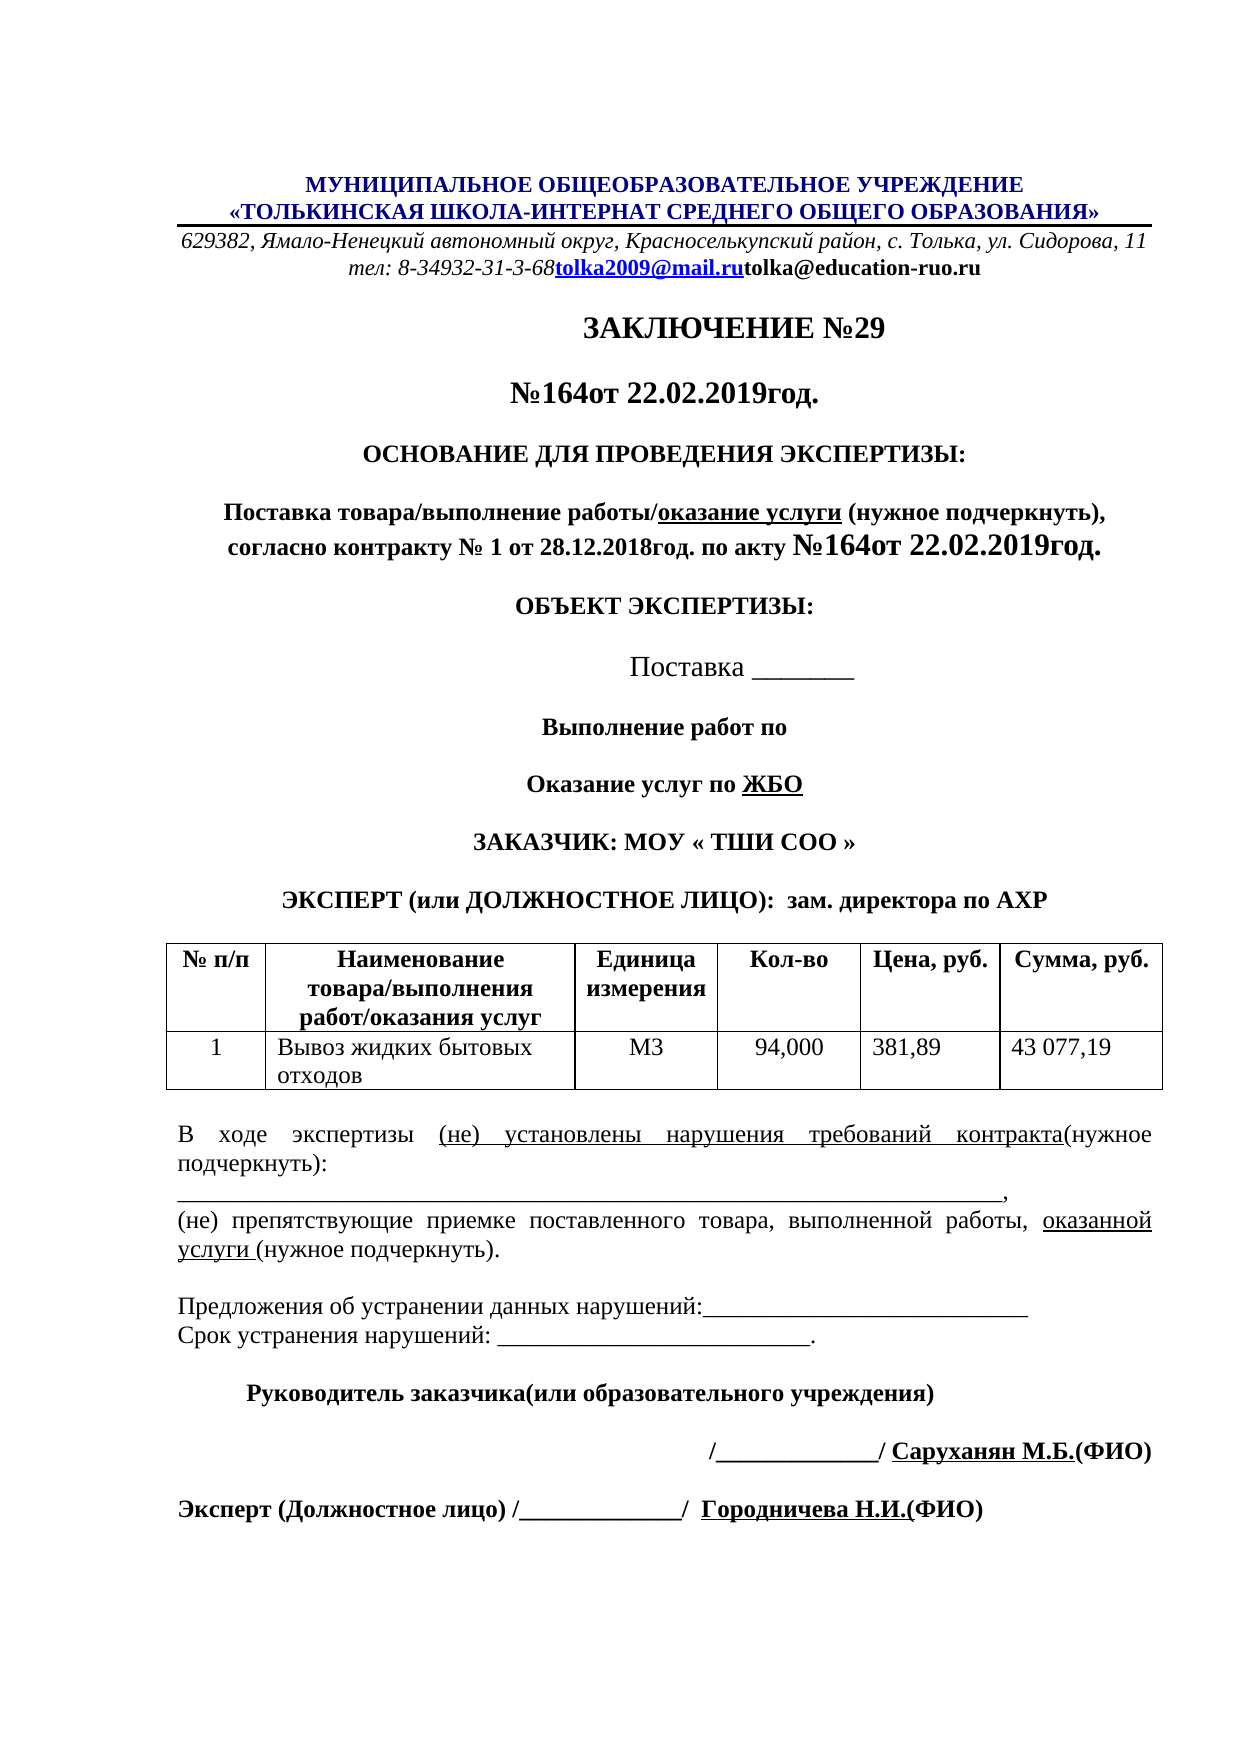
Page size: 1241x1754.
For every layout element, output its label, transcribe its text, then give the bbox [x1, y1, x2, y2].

text №164от 22.02.2019год. [177, 374, 1152, 410]
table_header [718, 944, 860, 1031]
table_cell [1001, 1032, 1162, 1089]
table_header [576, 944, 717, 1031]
text Поставка _______ [177, 649, 1152, 682]
text ЗАКАЗЧИК: МОУ « ТШИ СОО » [177, 827, 1152, 856]
text Оказание услуг по ЖБО [177, 769, 1152, 798]
text ОСНОВАНИЕ ДЛЯ ПРОВЕДЕНИЯ ЭКСПЕРТИЗЫ: [177, 439, 1152, 468]
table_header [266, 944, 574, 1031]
text МУНИЦИПАЛЬНОЕ ОБЩЕОБРАЗОВАТЕЛЬНОЕ УЧРЕЖДЕНИЕ [177, 171, 1152, 198]
text В ходе экспертизы (не) установлены нарушения требований контракта(нужное подчеркнуть): [177, 1119, 1152, 1176]
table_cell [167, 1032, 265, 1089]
text Эксперт (Должностное лицо) /_____________/ Городничева Н.И.(ФИО) [177, 1494, 1152, 1523]
text Выполнение работ по [177, 712, 1152, 740]
text /_____________/ Саруханян М.Б.(ФИО) [177, 1436, 1152, 1465]
text Руководитель заказчика(или образовательного учреждения) [177, 1378, 1152, 1407]
text «ТОЛЬКИНСКАЯ ШКОЛА-ИНТЕРНАТ СРЕДНЕГО ОБЩЕГО ОБРАЗОВАНИЯ» [177, 198, 1152, 224]
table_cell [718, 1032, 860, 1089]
text (не) препятствующие приемке поставленного товара, выполненной работы, оказанной услуги (нужное подчеркнуть). [177, 1205, 1152, 1263]
text ЭКСПЕРТ (или ДОЛЖНОСТНОЕ ЛИЦО): зам. директора по АХР [177, 885, 1152, 914]
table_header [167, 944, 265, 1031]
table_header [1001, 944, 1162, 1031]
text __________________________________________________________________, [177, 1176, 1152, 1205]
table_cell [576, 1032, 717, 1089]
text ЗАКЛЮЧЕНИЕ №29 [177, 309, 1152, 345]
text 629382, Ямало-Ненецкий автономный округ, Красноселькупский район, с. Толька, ул. Сидорова, 11 [177, 227, 1152, 253]
text Срок устранения нарушений: _________________________. [177, 1320, 1152, 1349]
text тел: 8-34932-31-3-68tolka2009@mail.rutolka@education-ruo.ru [177, 253, 1152, 280]
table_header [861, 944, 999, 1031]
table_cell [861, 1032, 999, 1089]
text Поставка товара/выполнение работы/оказание услуги (нужное подчеркнуть), согласно контракту № 1 от 28.12.2018год. по акту №164от 22.02.2019год. [177, 497, 1152, 562]
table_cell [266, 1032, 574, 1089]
text ОБЪЕКТ ЭКСПЕРТИЗЫ: [177, 591, 1152, 620]
text Предложения об устранении данных нарушений:__________________________ [177, 1291, 1152, 1320]
